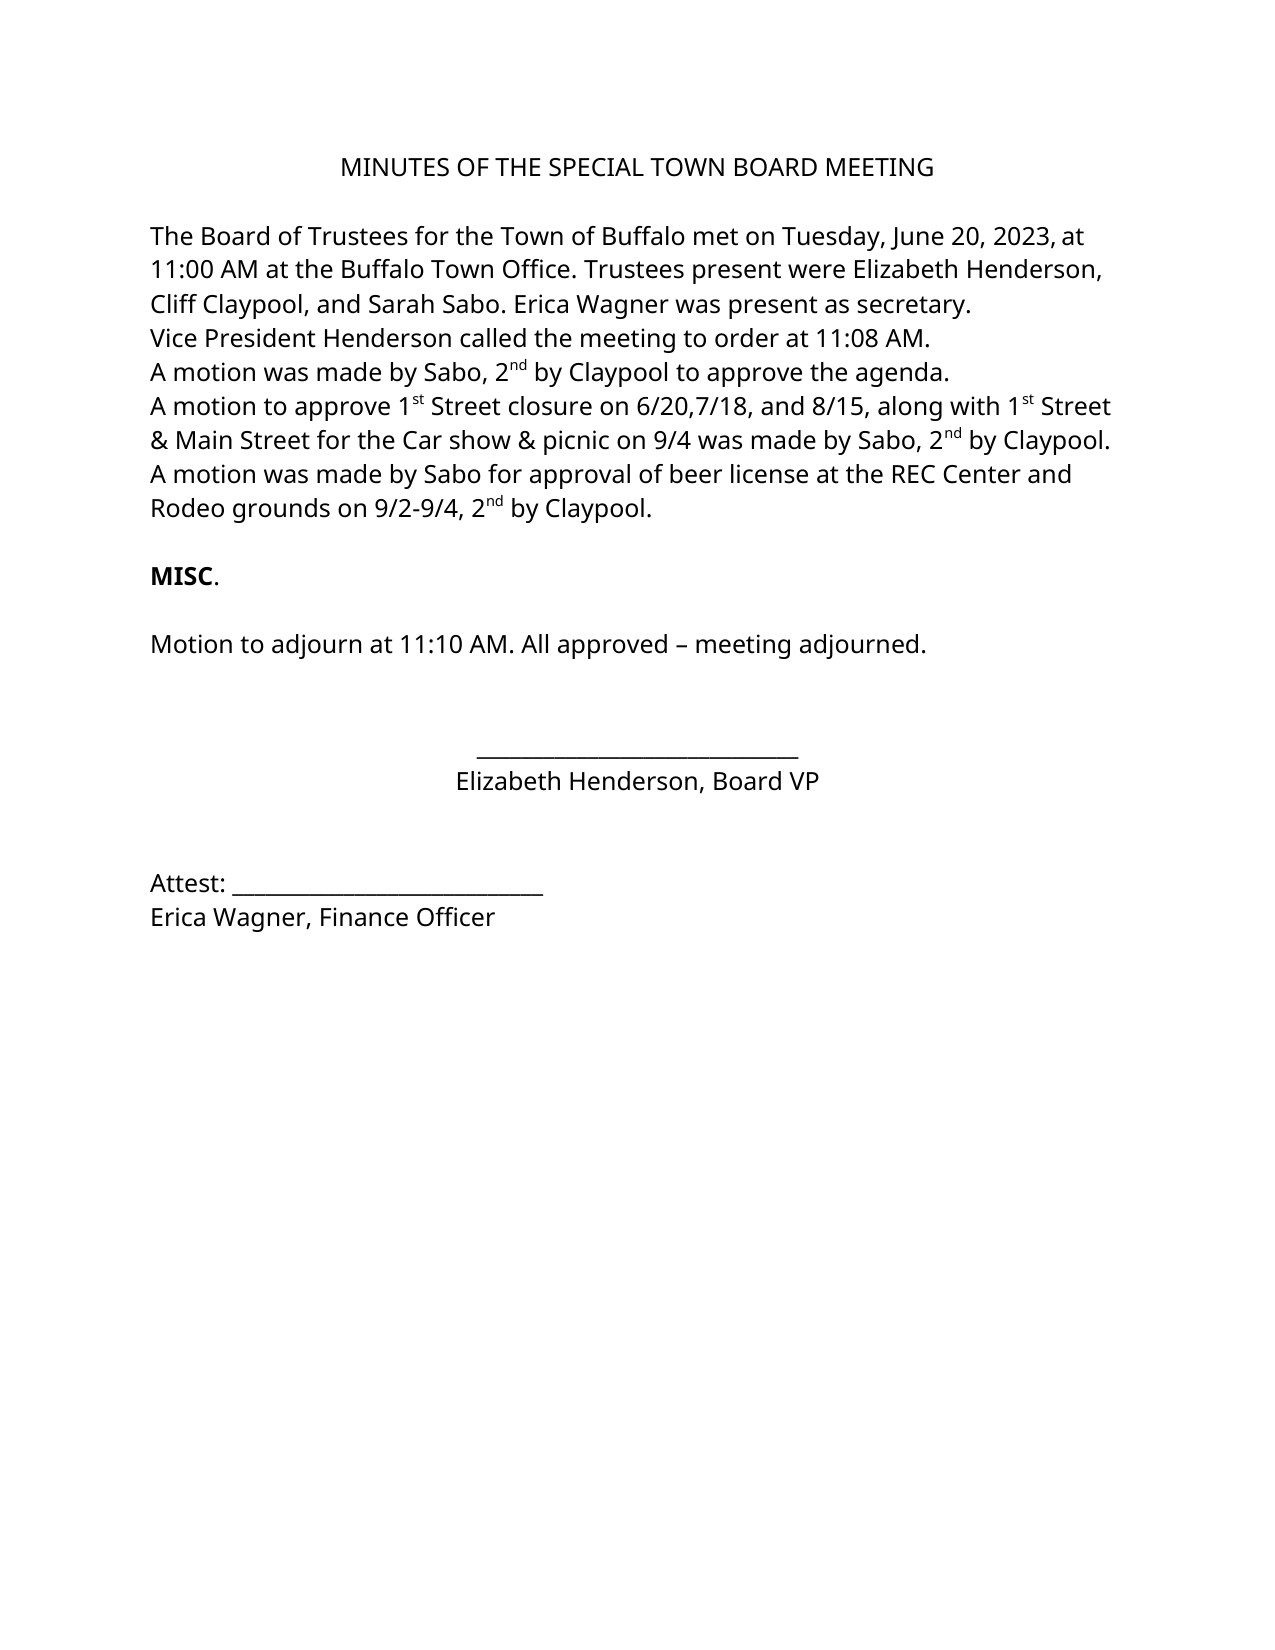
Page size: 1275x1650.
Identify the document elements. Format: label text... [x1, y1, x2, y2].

text A motion was made by Sabo for approval of beer license at the REC Center and Rodeo grounds on 9/2-9/4, 2nd by Claypool. [150, 457, 1125, 525]
text Erica Wagner, Finance Officer [150, 899, 1125, 933]
text Elizabeth Henderson, Board VP [150, 763, 1125, 797]
text MISC. [150, 559, 1125, 593]
text A motion to approve 1st Street closure on 6/20,7/18, and 8/15, along with 1st Street & Main Street for the Car show & picnic on 9/4 was made by Sabo, 2nd by Claypool. [150, 388, 1125, 457]
text Motion to adjourn at 11:10 AM. All approved – meeting adjourned. [150, 627, 1125, 661]
text Attest: ____________________________ [150, 865, 1125, 899]
text The Board of Trustees for the Town of Buffalo met on Tuesday, June 20, 2023, at 11:00 AM at the Buffalo Town Office. Trustees present were Elizabeth Henderson, Cliff Claypool, and Sarah Sabo. Erica Wagner was present as secretary. [150, 218, 1125, 320]
text Vice President Henderson called the meeting to order at 11:08 AM. [150, 320, 1125, 354]
text _____________________________ [150, 729, 1125, 763]
text A motion was made by Sabo, 2nd by Claypool to approve the agenda. [150, 354, 1125, 388]
text MINUTES OF THE SPECIAL TOWN BOARD MEETING [150, 150, 1125, 184]
